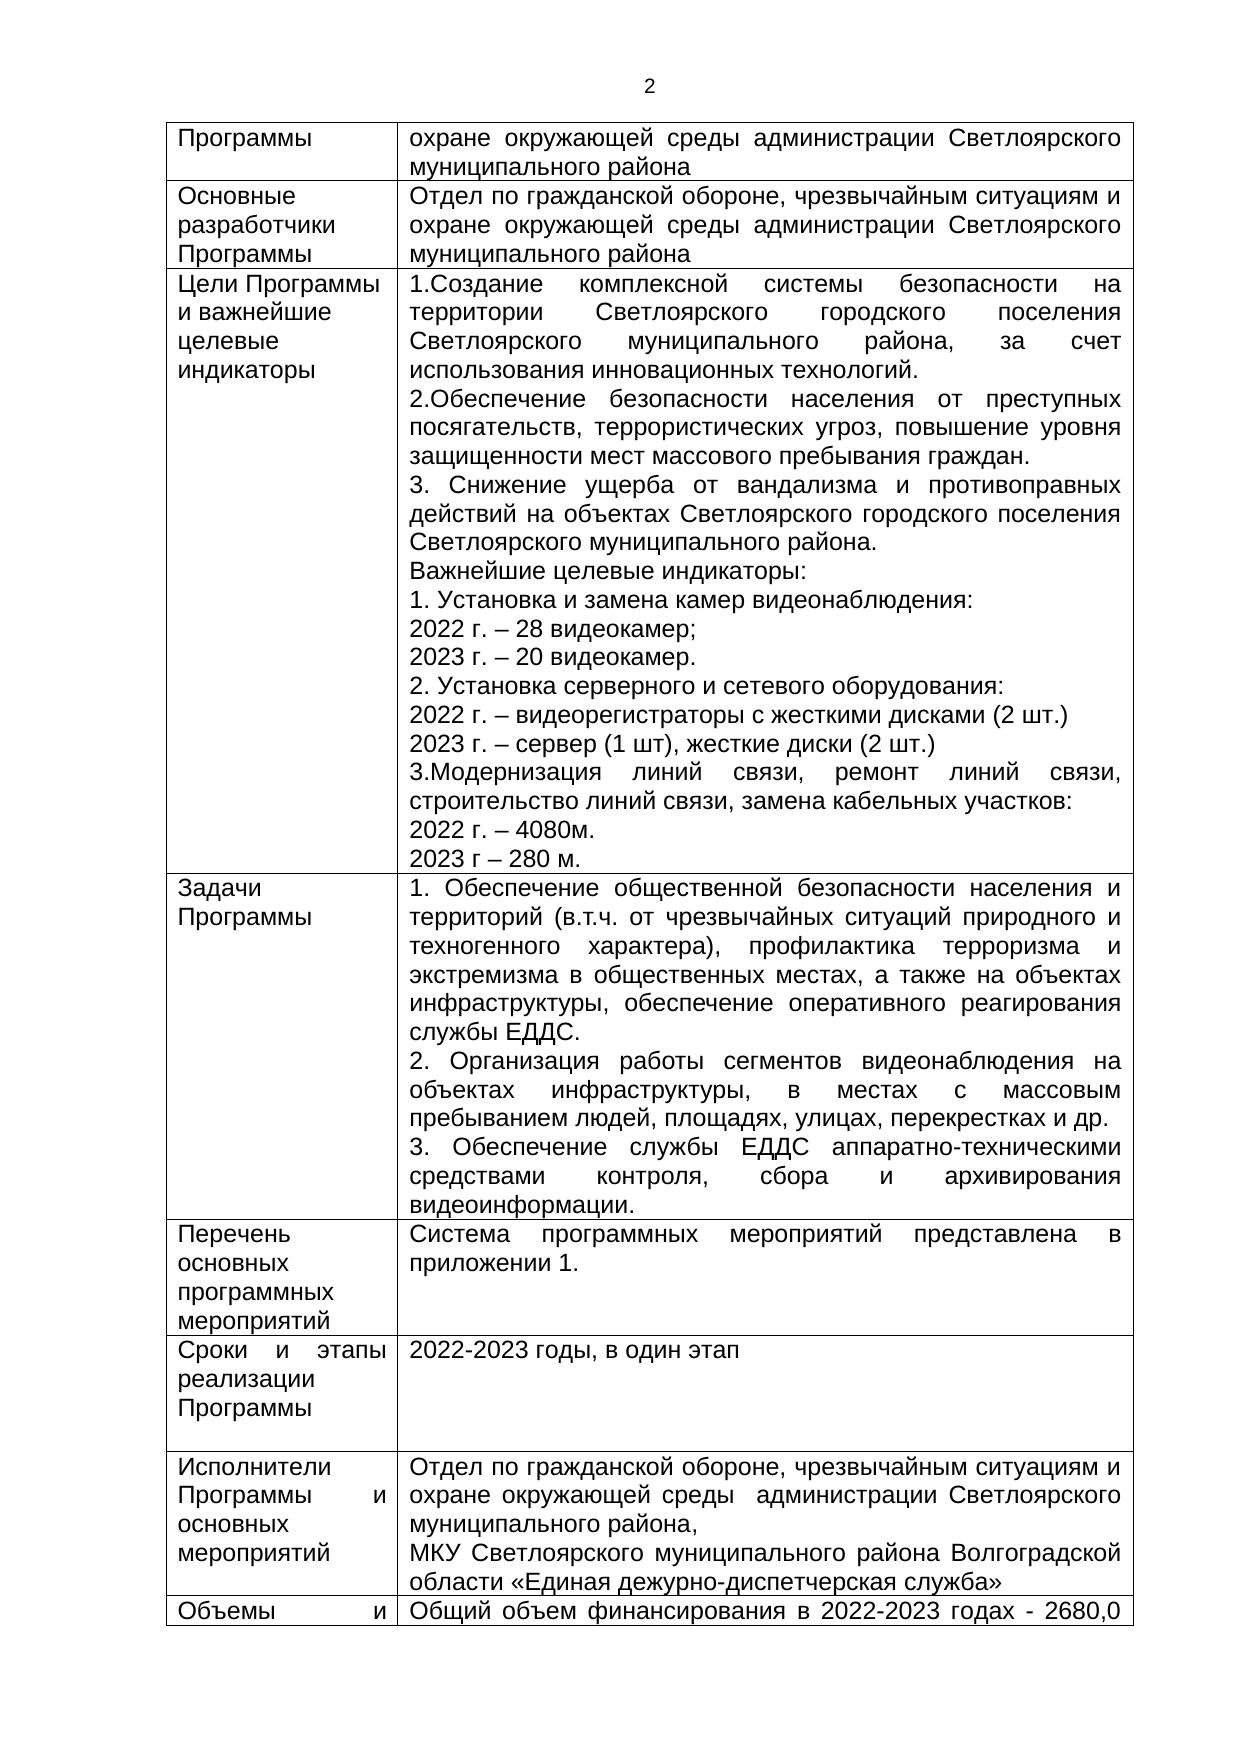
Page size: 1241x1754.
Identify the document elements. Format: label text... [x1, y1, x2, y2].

table_cell Исполнители Программы и основных мероприятий [167, 1452, 397, 1595]
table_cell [167, 1596, 397, 1625]
table_cell Система программных мероприятий представлена в приложении 1. [398, 1220, 1133, 1334]
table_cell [167, 123, 397, 180]
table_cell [398, 181, 1133, 268]
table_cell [398, 123, 1133, 180]
table_cell Задачи Программы [167, 874, 397, 1218]
table_cell Цели Программы и важнейшие целевые индикаторы [167, 269, 397, 872]
table_cell 1. Обеспечение общественной безопасности населения и территорий (в.т.ч. от чрезвычайных ситуаций природного и техногенного характера), профилактика терроризма и экстремизма в общественных местах, а также на объектах инфраструктуры, обеспечение оперативного реагирования службы ЕДДС. 2. Организация работы сегментов видеонаблюдения на объектах инфраструктуры, в местах с массовым пребыванием людей, площадях, улицах, перекрестках и др. 3. Обеспечение службы ЕДДС аппаратно-техническими средствами контроля, сбора и архивирования видеоинформации. [398, 874, 1133, 1218]
table_cell Сроки и этапы реализации Программы [167, 1336, 397, 1451]
table_cell Перечень основных программных мероприятий [167, 1220, 397, 1334]
table_cell Отдел по гражданской обороне, чрезвычайным ситуациям и охране окружающей среды администрации Светлоярского муниципального района, МКУ Светлоярского муниципального района Волгоградской области «Единая дежурно-диспетчерская служба» [398, 1452, 1133, 1595]
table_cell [398, 1596, 1133, 1625]
table_cell 1.Создание комплексной системы безопасности на территории Светлоярского городского поселения Светлоярского муниципального района, за счет использования инновационных технологий. 2.Обеспечение безопасности населения от преступных посягательств, террористических угроз, повышение уровня защищенности мест массового пребывания граждан. 3. Снижение ущерба от вандализма и противоправных действий на объектах Светлоярского городского поселения Светлоярского муниципального района. Важнейшие целевые индикаторы: 1. Установка и замена камер видеонаблюдения: 2022 г. – 28 видеокамер; 2023 г. – 20 видеокамер. 2. Установка серверного и сетевого оборудования: 2022 г. – видеорегистраторы с жесткими дисками (2 шт.) 2023 г. – сервер (1 шт), жесткие диски (2 шт.) 3.Модернизация линий связи, ремонт линий связи, строительство линий связи, замена кабельных участков: 2022 г. – 4080м. 2023 г – 280 м. [398, 269, 1133, 872]
table_cell Основные разработчики Программы [167, 181, 397, 268]
table_cell 2022-2023 годы, в один этап [398, 1336, 1133, 1451]
